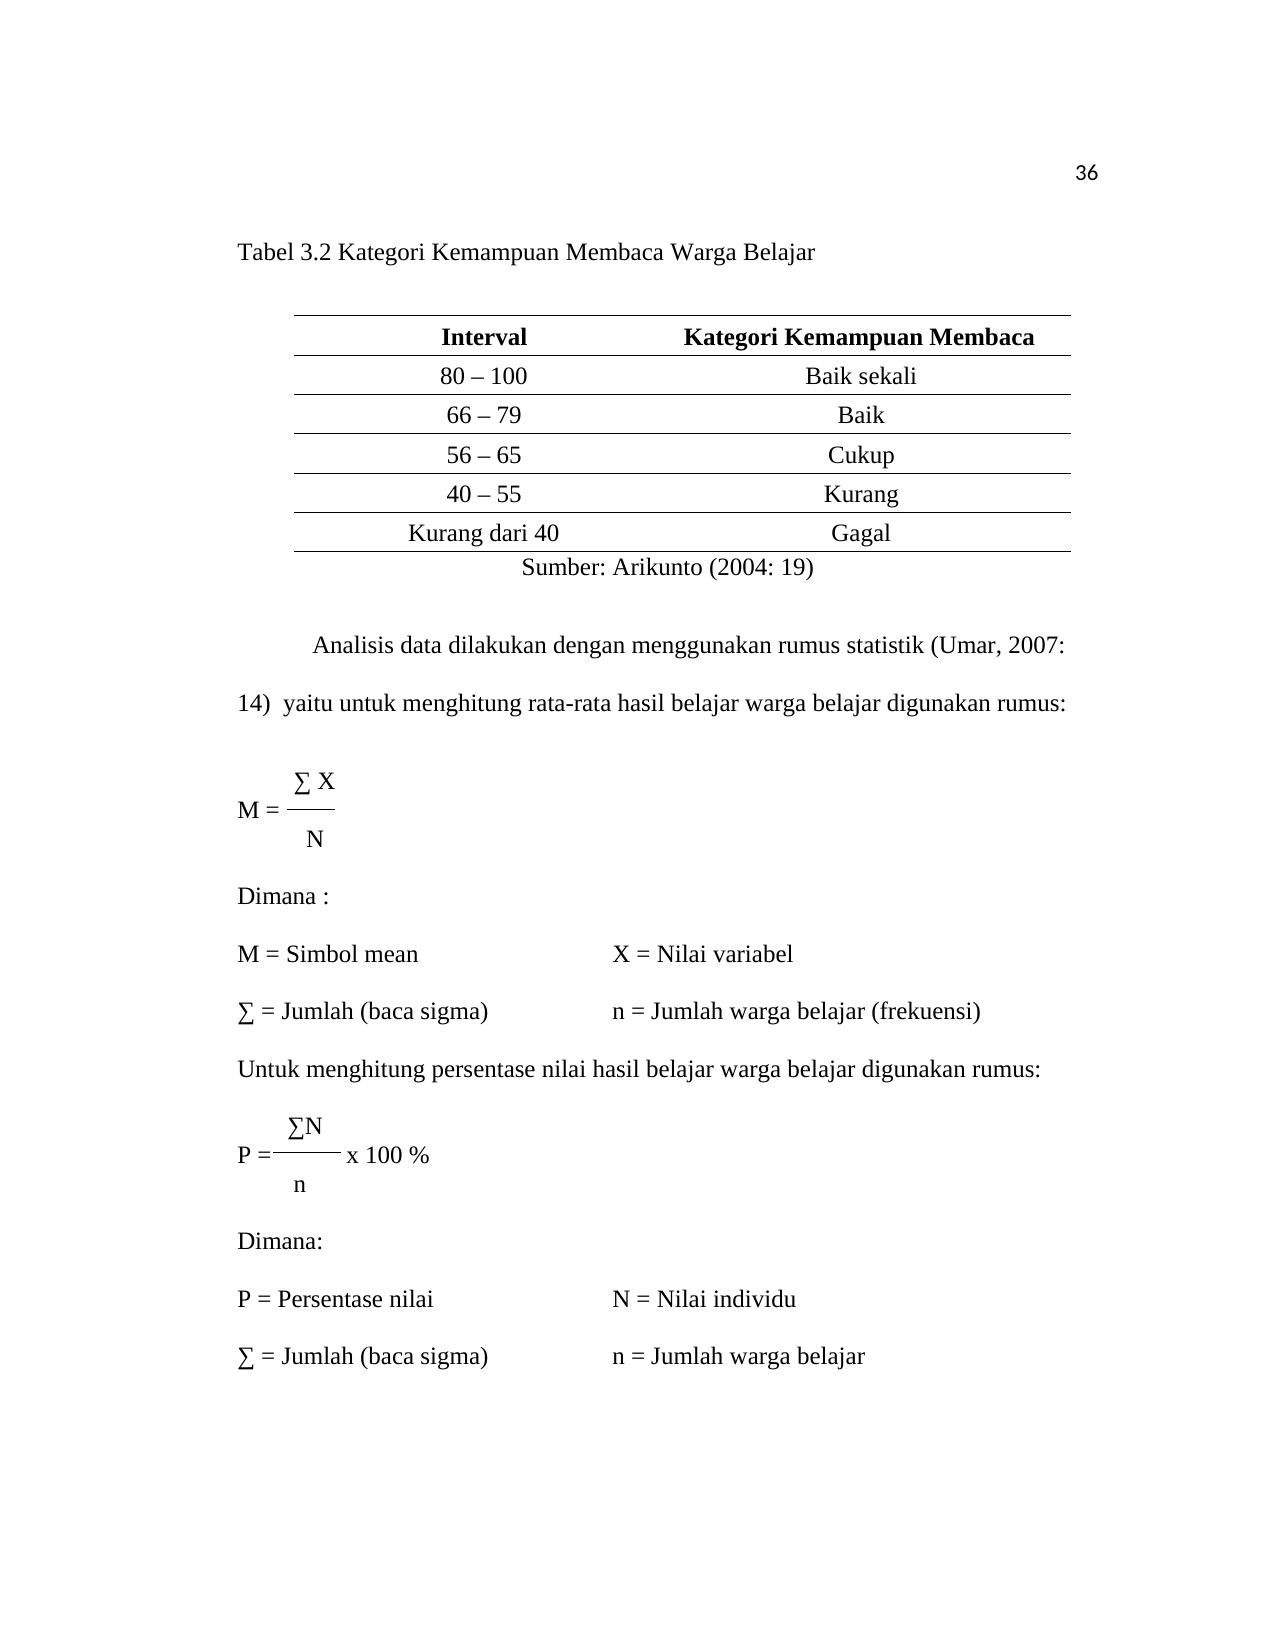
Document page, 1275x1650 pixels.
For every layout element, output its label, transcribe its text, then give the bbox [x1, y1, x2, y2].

text M = [237, 795, 1098, 824]
table_header Interval [294, 316, 659, 354]
table_cell Gagal [659, 513, 1071, 551]
text Dimana: [237, 1226, 1098, 1255]
table_cell Baik sekali [659, 356, 1071, 394]
text ∑ = Jumlah (baca sigma) n = Jumlah warga belajar (frekuensi) [237, 996, 1098, 1025]
table_cell 40 – 55 [294, 474, 659, 512]
text ∑N [237, 1111, 1098, 1140]
table_header Kategori Kemampuan Membaca [659, 316, 1071, 354]
table_cell 80 – 100 [294, 356, 659, 394]
text ∑ X [237, 766, 1098, 795]
text Dimana : [237, 881, 1098, 910]
table_cell 66 – 79 [294, 395, 659, 433]
table_cell Kurang [659, 474, 1071, 512]
text ∑ = Jumlah (baca sigma) n = Jumlah warga belajar [237, 1341, 1098, 1370]
text Sumber: Arikunto (2004: 19) [237, 552, 1098, 581]
text P = x 100 % [237, 1140, 1098, 1169]
text Tabel 3.2 Kategori Kemampuan Membaca Warga Belajar [237, 237, 1098, 266]
table_cell Kurang dari 40 [294, 513, 659, 551]
table_cell Baik [659, 395, 1071, 433]
text Untuk menghitung persentase nilai hasil belajar warga belajar digunakan rumus: [237, 1054, 1098, 1082]
text M = Simbol mean X = Nilai variabel [237, 939, 1098, 967]
text N [237, 824, 1098, 852]
text P = Persentase nilai N = Nilai individu [237, 1284, 1098, 1312]
text Analisis data dilakukan dengan menggunakan rumus statistik (Umar, 2007: 14) yaitu untuk menghitung rata-rata hasil belajar warga belajar digunakan rumus: [237, 630, 1098, 717]
table_cell Cukup [659, 434, 1071, 472]
table_cell 56 – 65 [294, 434, 659, 472]
text n [237, 1169, 1098, 1197]
